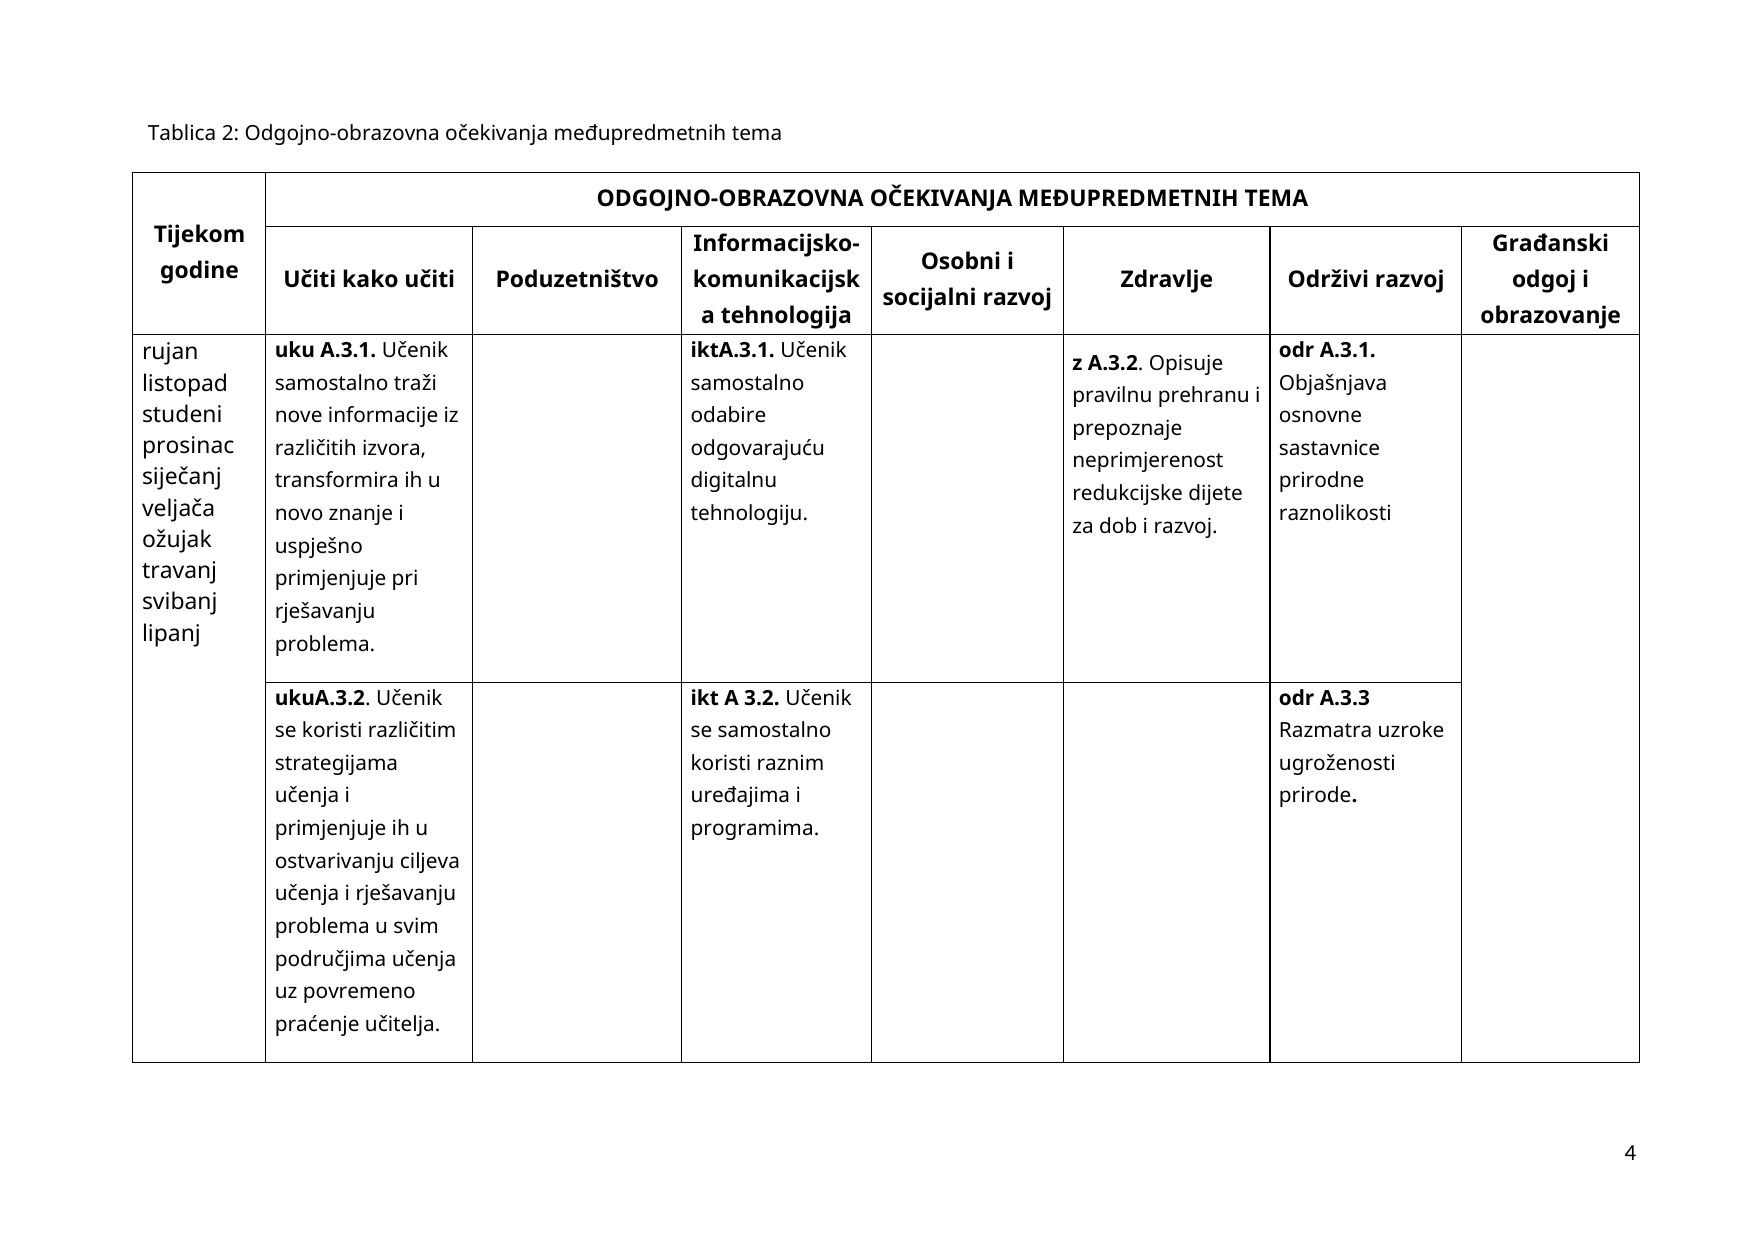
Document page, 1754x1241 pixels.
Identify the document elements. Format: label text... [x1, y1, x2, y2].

table_cell uku A.3.1. Učenik samostalno traži nove informacije iz različitih izvora, transformira ih u novo znanje i uspješno primjenjuje pri rješavanju problema. [266, 335, 472, 682]
table_header Tijekom godine [133, 173, 265, 334]
table_cell Održivi razvoj [1271, 227, 1461, 334]
table_cell odr A.3.1. Objašnjava osnovne sastavnice prirodne raznolikosti [1271, 335, 1461, 682]
table_cell odr A.3.3 Razmatra uzroke ugroženosti prirode. [1271, 683, 1461, 1062]
table_cell ikt A 3.2. Učenik se samostalno koristi raznim uređajima i programima. [682, 683, 871, 1062]
table_cell Osobni i socijalni razvoj [872, 227, 1063, 334]
table_cell z A.3.2. Opisuje pravilnu prehranu i prepoznaje neprimjerenost redukcijske dijete za dob i razvoj. [1064, 335, 1269, 682]
table_cell [872, 335, 1063, 682]
table_cell Učiti kako učiti [266, 227, 472, 334]
table_cell [1064, 683, 1269, 1062]
table_header ODGOJNO-OBRAZOVNA OČEKIVANJA MEĐUPREDMETNIH TEMA [266, 173, 1639, 226]
table_cell Građanski odgoj i obrazovanje [1462, 227, 1639, 334]
table_cell Informacijsko-komunikacijska tehnologija [682, 227, 871, 334]
table_cell Poduzetništvo [473, 227, 681, 334]
table_cell Zdravlje [1064, 227, 1269, 334]
table_cell iktA.3.1. Učenik samostalno odabire odgovarajuću digitalnu tehnologiju. [682, 335, 871, 682]
table_cell [1462, 335, 1639, 1062]
text Tablica 2: Odgojno-obrazovna očekivanja međupredmetnih tema [148, 118, 1636, 147]
table_cell [473, 335, 681, 682]
table_cell [872, 683, 1063, 1062]
table_cell [473, 683, 681, 1062]
table_cell rujan listopad studeni prosinac siječanj veljača ožujak travanj svibanj lipanj [133, 335, 265, 1062]
table_cell ukuA.3.2. Učenik se koristi različitim strategijama učenja i primjenjuje ih u ostvarivanju ciljeva učenja i rješavanju problema u svim područjima učenja uz povremeno praćenje učitelja. [266, 683, 472, 1062]
